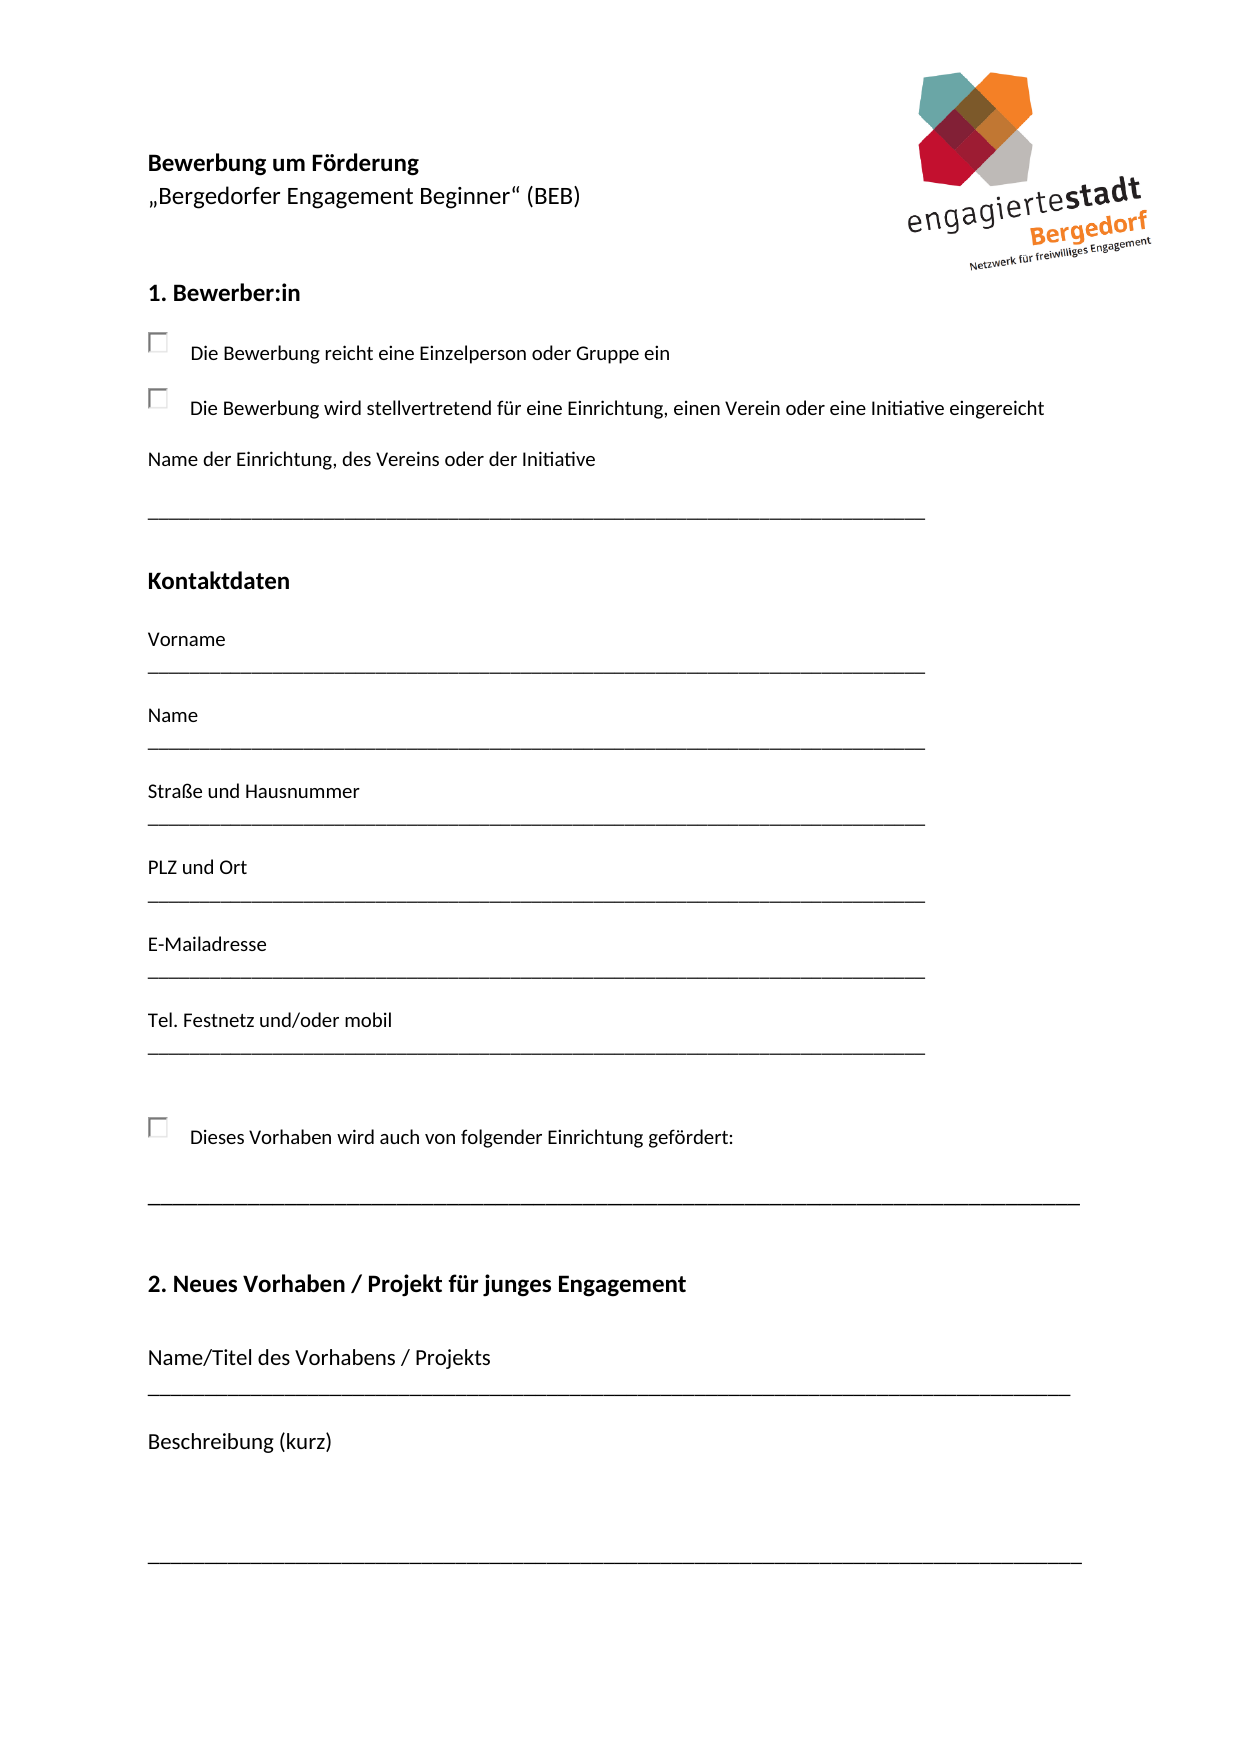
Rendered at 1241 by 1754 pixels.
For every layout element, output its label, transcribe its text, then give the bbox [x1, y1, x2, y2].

text E-Mailadresse [148, 931, 1093, 956]
text Kontaktdaten Vorname ___________________________________________________________________________ [148, 539, 1093, 677]
text ___________________________________________________________________________ [148, 880, 1093, 905]
text ___________________________________________________________________________ [148, 804, 1093, 829]
text Die Bewerbung wird stellvertretend für eine Einrichtung, einen Verein oder eine Initiative eingereicht Name der Einrichtung, des Vereins oder der Initiative ___________________________________________________________________________ [148, 382, 1093, 523]
text Beschreibung (kurz) [148, 1399, 1093, 1511]
text 2. Neues Vorhaben / Projekt für junges Engagement [148, 1237, 1093, 1298]
text Name ___________________________________________________________________________ [148, 702, 1093, 753]
text ___________________________________________________________________________ [148, 1032, 1093, 1058]
text Dieses Vorhaben wird auch von folgender Einrichtung gefördert: ___________________________________________________________________________ [148, 1111, 1093, 1237]
text Bewerbung um Förderung „Bergedorfer Engagement Beginner“ (BEB) [148, 148, 1093, 211]
text Straße und Hausnummer [148, 778, 1093, 804]
text 1. Bewerber:in [148, 277, 1093, 307]
text Name/Titel des Vorhabens / Projekts [148, 1343, 1093, 1371]
text __________________________________________________________________________________ [148, 1539, 1093, 1567]
text Die Bewerbung reicht eine Einzelperson oder Gruppe ein [148, 327, 1093, 366]
picture [887, 68, 1160, 273]
text _________________________________________________________________________________ [148, 1371, 1093, 1399]
text PLZ und Ort [148, 854, 1093, 880]
text ___________________________________________________________________________ [148, 956, 1093, 982]
text Tel. Festnetz und/oder mobil [148, 1007, 1093, 1032]
